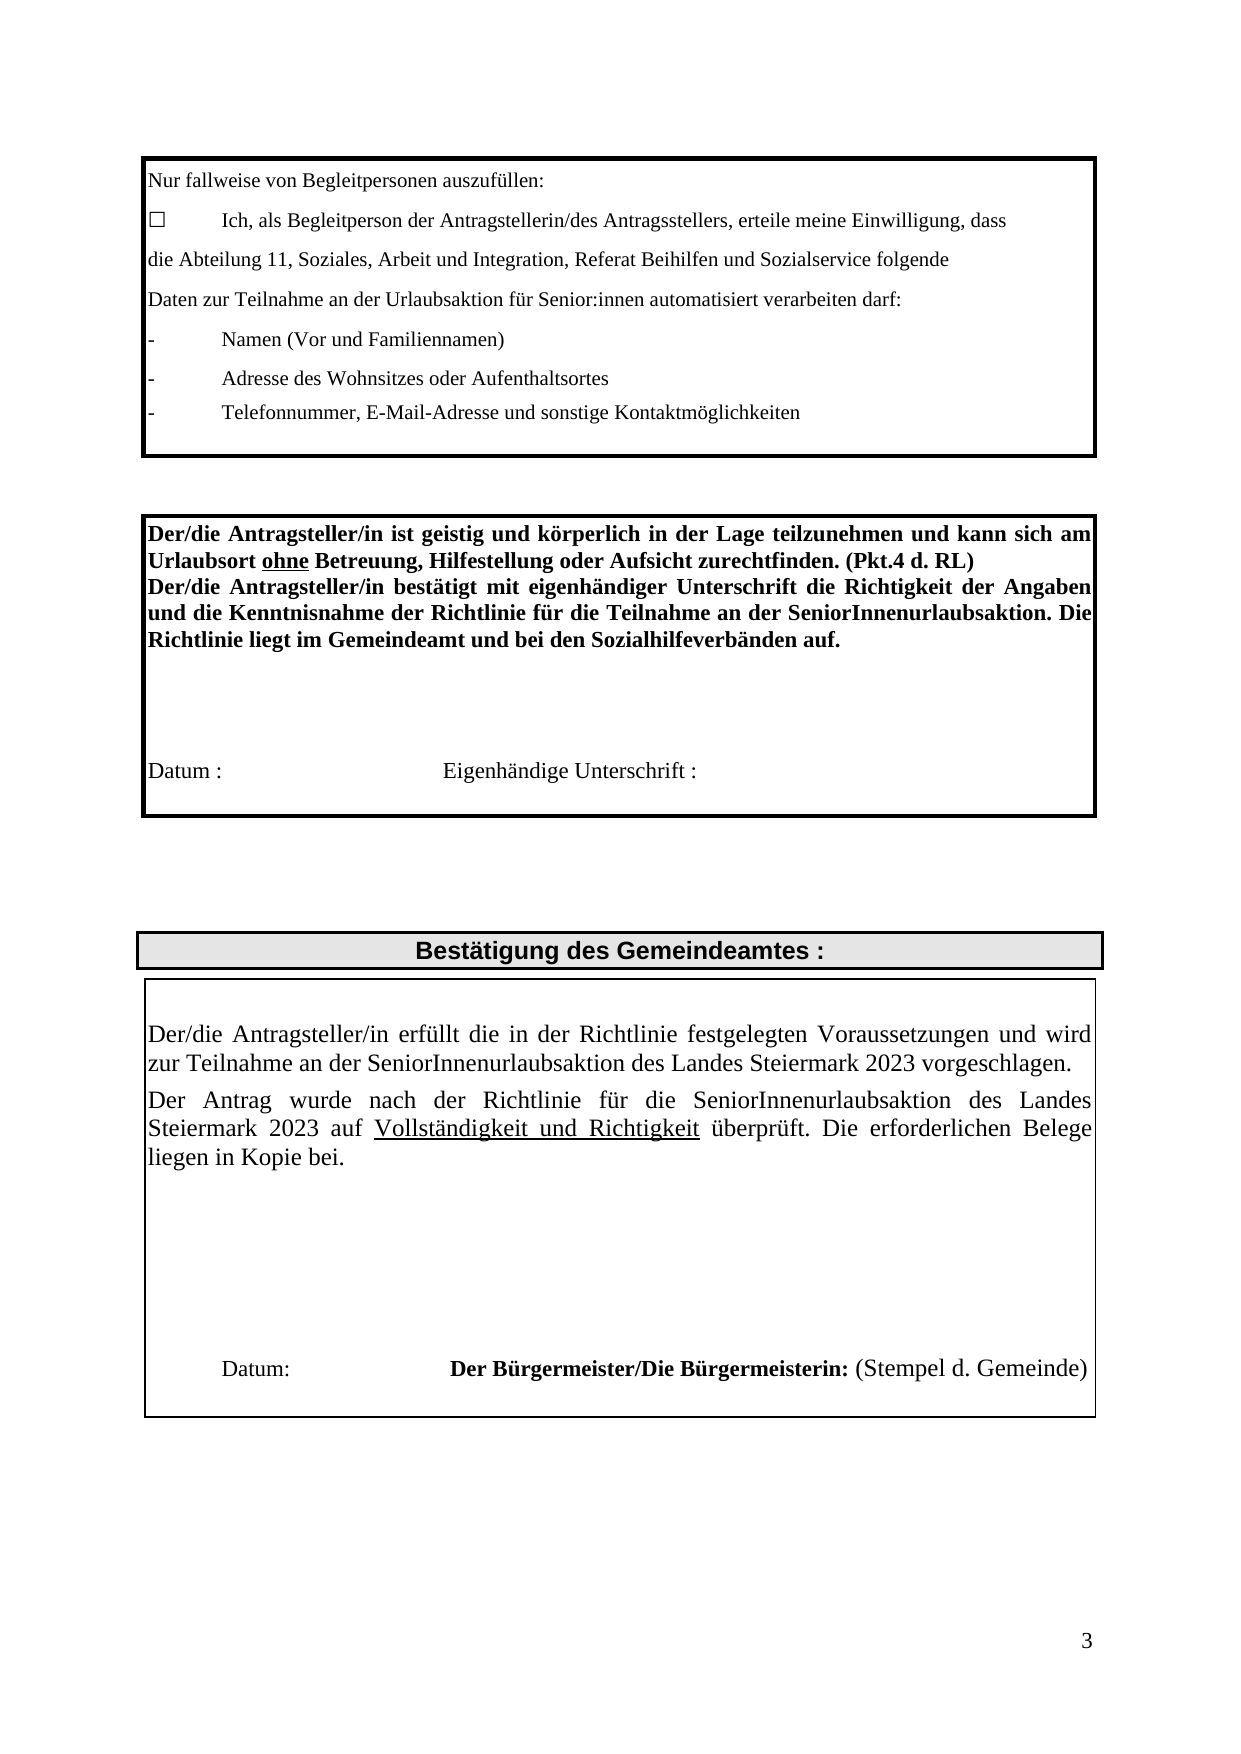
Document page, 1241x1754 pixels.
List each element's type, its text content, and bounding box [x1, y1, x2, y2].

text Der Antrag wurde nach der Richtlinie für die SeniorInnenurlaubsaktion des Landes Steiermark 2023 auf Vollständigkeit und Richtigkeit überprüft. Die erforderlichen Belege liegen in Kopie bei. [146, 1081, 1095, 1171]
text die Abteilung 11, Soziales, Arbeit und Integration, Referat Beihilfen und Sozialservice folgende [146, 235, 1093, 273]
text Nur fallweise von Begleitpersonen auszufüllen: [146, 161, 1093, 194]
text Bestätigung des Gemeindeamtes : [139, 934, 1101, 967]
text Daten zur Teilnahme an der Urlaubsaktion für Senior:innen automatisiert verarbeiten darf: [146, 275, 1093, 313]
text - Namen (Vor und Familiennamen) [146, 314, 1093, 352]
text Der/die Antragsteller/in ist geistig und körperlich in der Lage teilzunehmen und kann sich am Urlaubsort ohne Betreuung, Hilfestellung oder Aufsicht zurechtfinden. (Pkt.4 d. RL) Der/die Antragsteller/in bestätigt mit eigenhändiger Unterschrift die Richtigkeit der Angaben und die Kenntnisnahme der Richtlinie für die Teilnahme an der SeniorInnenurlaubsaktion. Die Richtlinie liegt im Gemeindeamt und bei den Sozialhilfeverbänden auf. [146, 518, 1093, 652]
text Datum : Eigenhändige Unterschrift : [146, 751, 1093, 784]
text Der/die Antragsteller/in erfüllt die in der Richtlinie festgelegten Voraussetzungen und wird zur Teilnahme an der SeniorInnenurlaubsaktion des Landes Steiermark 2023 vorgeschlagen. [146, 1015, 1095, 1076]
text ☐ Ich, als Begleitperson der Antragstellerin/des Antragsstellers, erteile meine Einwilligung, dass [146, 196, 1093, 233]
text Datum: Der Bürgermeister/Die Bürgermeisterin: (Stempel d. Gemeinde) [146, 1349, 1095, 1382]
text - Adresse des Wohnsitzes oder Aufenthaltsortes [146, 354, 1093, 392]
text - Telefonnummer, E-Mail-Adresse und sonstige Kontaktmöglichkeiten [146, 393, 1093, 424]
